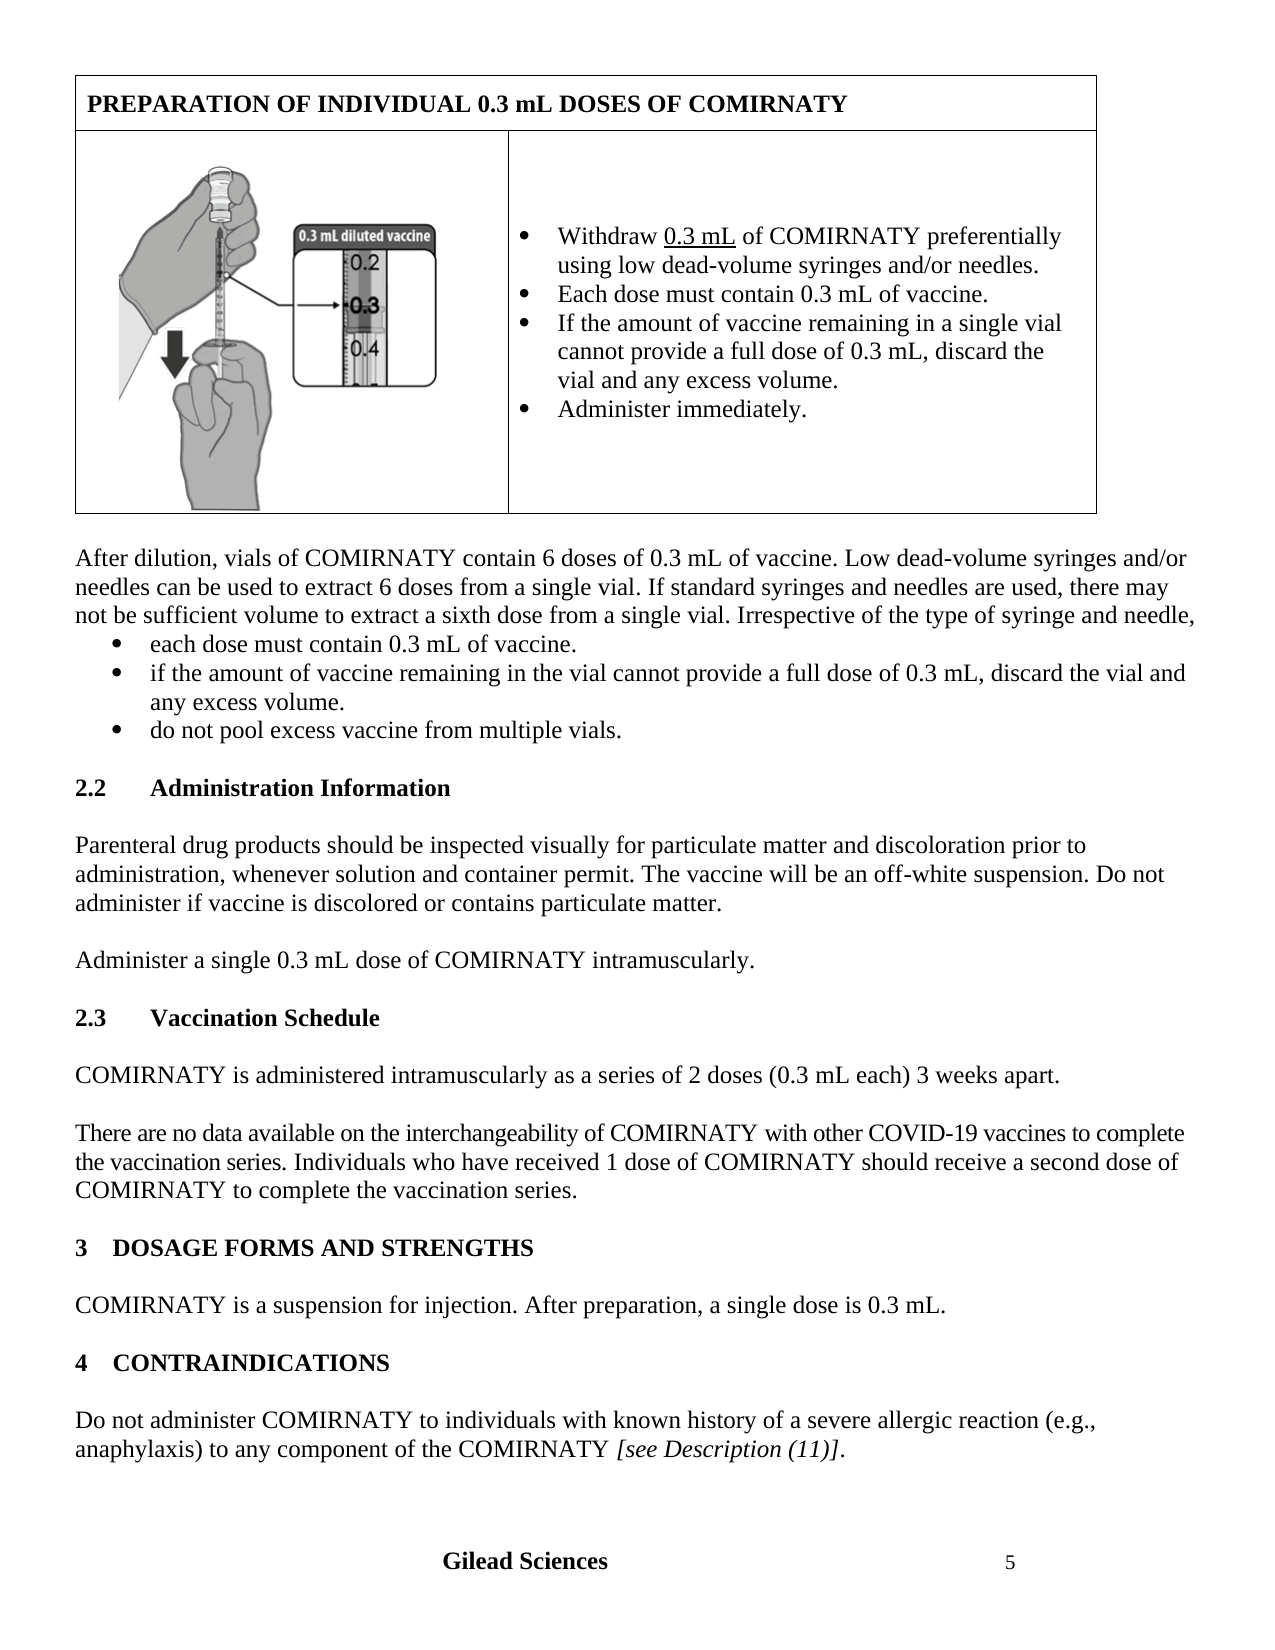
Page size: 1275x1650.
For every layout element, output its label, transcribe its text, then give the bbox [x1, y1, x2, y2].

list each dose must contain 0.3 mL of vaccine. [112, 629, 1200, 658]
table_header PREPARATION OF INDIVIDUAL 0.3 mL DOSES OF COMIRNATY [76, 76, 1096, 130]
list if the amount of vaccine remaining in the vial cannot provide a full dose of 0.3 mL, discard the vial and any excess volume. [112, 658, 1200, 715]
text 2.3 Vaccination Schedule [75, 1003, 1200, 1032]
text COMIRNATY is administered intramuscularly as a series of 2 doses (0.3 mL each) 3 weeks apart. [75, 1060, 1200, 1089]
subtitle 4 CONTRAINDICATIONS [75, 1348, 1200, 1377]
text Administer a single 0.3 mL dose of COMIRNATY intramuscularly. [75, 945, 1200, 974]
text Do not administer COMIRNATY to individuals with known history of a severe allergic reaction (e.g., anaphylaxis) to any component of the COMIRNATY [see Description (11)]. [75, 1405, 1200, 1463]
text 2.2 Administration Information [75, 773, 1200, 802]
text After dilution, vials of COMIRNATY contain 6 doses of 0.3 mL of vaccine. Low dead-volume syringes and/or needles can be used to extract 6 doses from a single vial. If standard syringes and needles are used, there may not be sufficient volume to extract a sixth dose from a single vial. Irrespective of the type of syringe and needle, [75, 543, 1200, 629]
text Parenteral drug products should be inspected visually for particulate matter and discoloration prior to administration, whenever solution and container permit. The vaccine will be an off-white suspension. Do not administer if vaccine is discolored or contains particulate matter. [75, 830, 1200, 917]
subtitle 3 DOSAGE FORMS AND STRENGTHS [75, 1233, 1200, 1262]
picture [118, 160, 466, 513]
text COMIRNATY is a suspension for injection. After preparation, a single dose is 0.3 mL. [75, 1290, 1200, 1319]
table_cell Withdraw 0.3 mL of COMIRNATY preferentially using low dead-volume syringes and/or needles. Each dose must contain 0.3 mL of vaccine. If the amount of vaccine remaining in a single vial cannot provide a full dose of 0.3 mL, discard the vial and any excess volume. Administer immediately. [509, 131, 1096, 513]
text There are no data available on the interchangeability of COMIRNATY with other COVID-19 vaccines to complete the vaccination series. Individuals who have received 1 dose of COMIRNATY should receive a second dose of COMIRNATY to complete the vaccination series. [75, 1118, 1200, 1204]
table_cell [76, 131, 508, 513]
list do not pool excess vaccine from multiple vials. [112, 715, 1200, 744]
